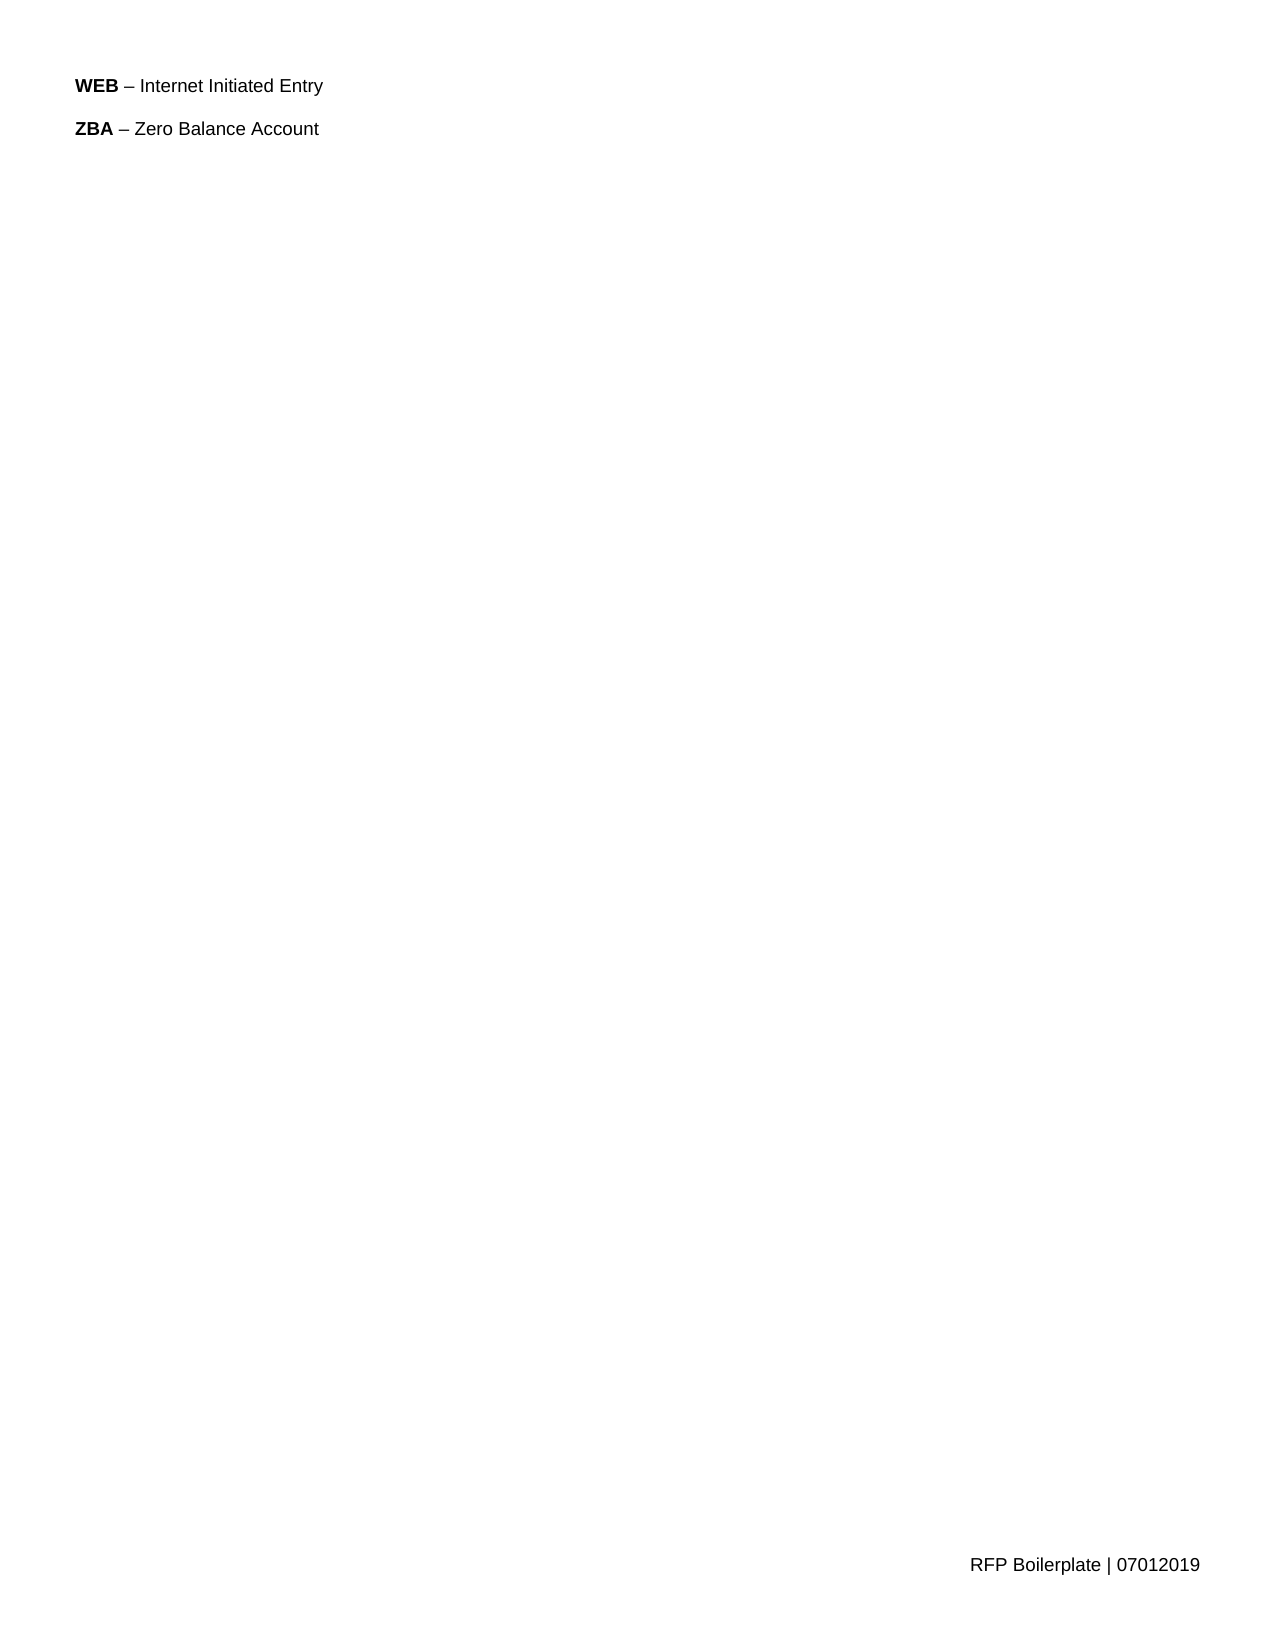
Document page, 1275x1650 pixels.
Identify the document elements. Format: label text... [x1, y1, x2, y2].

text ZBA – Zero Balance Account [75, 118, 1200, 140]
text WEB – Internet Initiated Entry [75, 75, 1200, 97]
